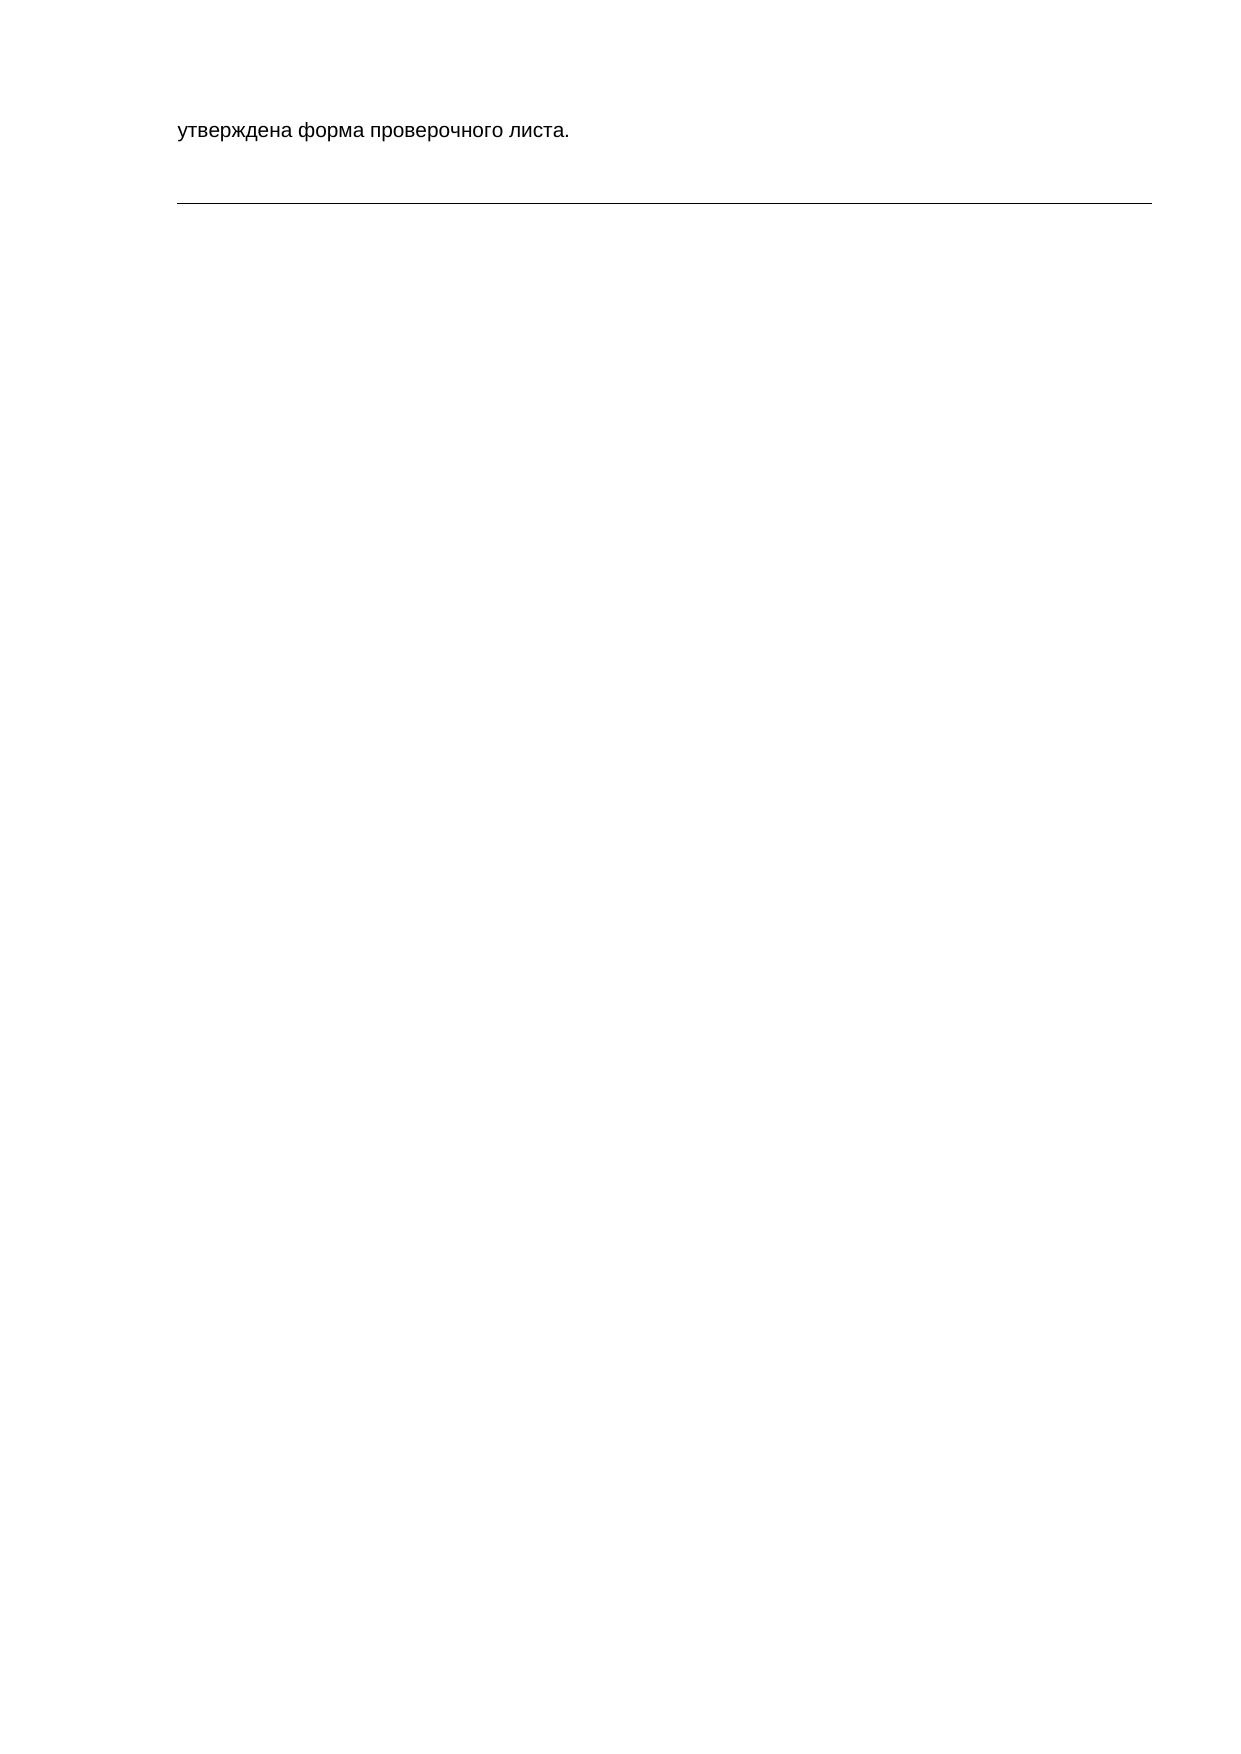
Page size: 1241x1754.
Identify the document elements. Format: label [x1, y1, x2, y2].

text [177, 118, 1152, 142]
